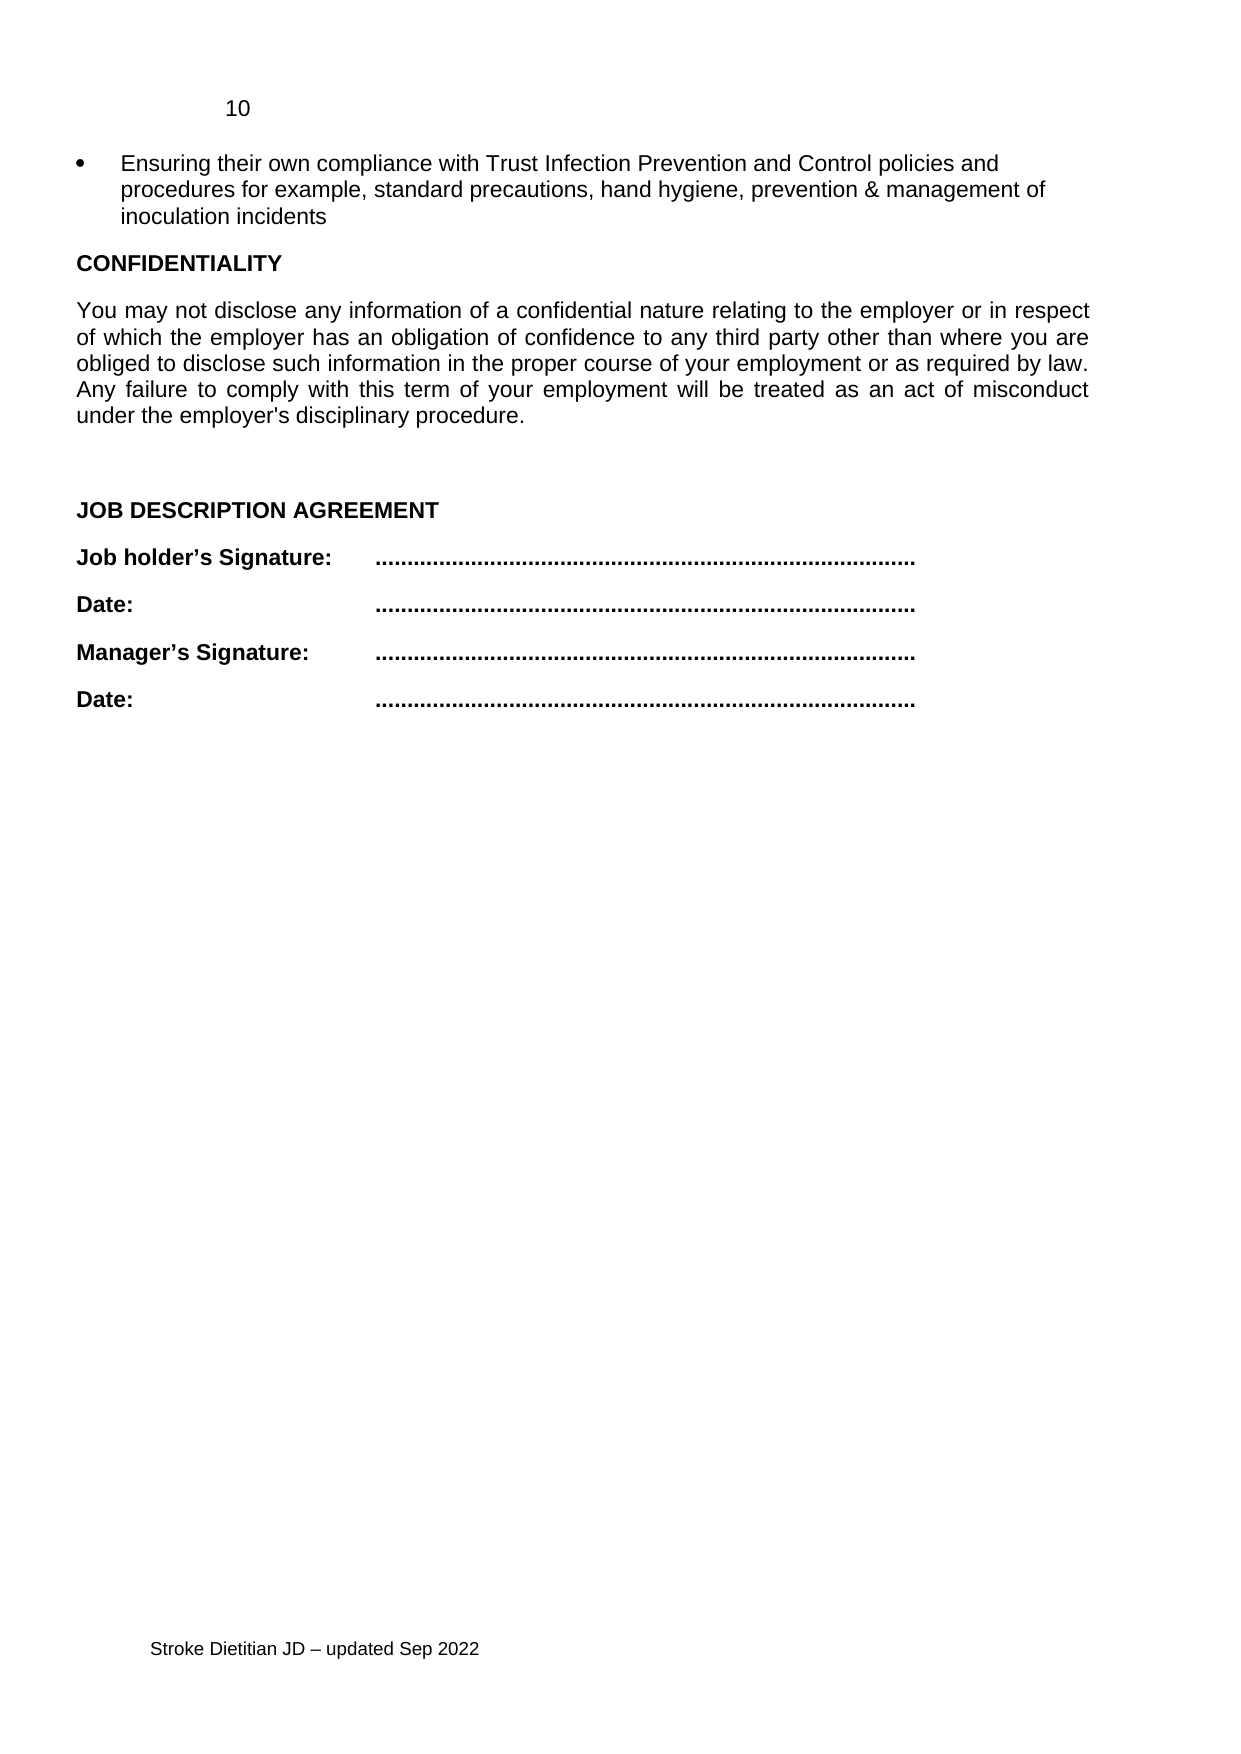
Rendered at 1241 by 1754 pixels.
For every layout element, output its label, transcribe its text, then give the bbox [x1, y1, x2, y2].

text Date: ..................................................................................... [76, 591, 1090, 618]
text JOB DESCRIPTION AGREEMENT [76, 497, 1090, 523]
text Date: ..................................................................................... [76, 686, 1090, 712]
text You may not disclose any information of a confidential nature relating to the employer or in respect of which the employer has an obligation of confidence to any third party other than where you are obliged to disclose such information in the proper course of your employment or as required by law. Any failure to comply with this term of your employment will be treated as an act of misconduct under the employer's disciplinary procedure. [76, 297, 1090, 429]
list Ensuring their own compliance with Trust Infection Prevention and Control policies and procedures for example, standard precautions, hand hygiene, prevention & management of inoculation incidents [76, 150, 1090, 229]
text Manager’s Signature: ..................................................................................... [76, 638, 1090, 665]
text Job holder’s Signature: ..................................................................................... [76, 544, 1090, 570]
text CONFIDENTIALITY [76, 250, 1090, 276]
